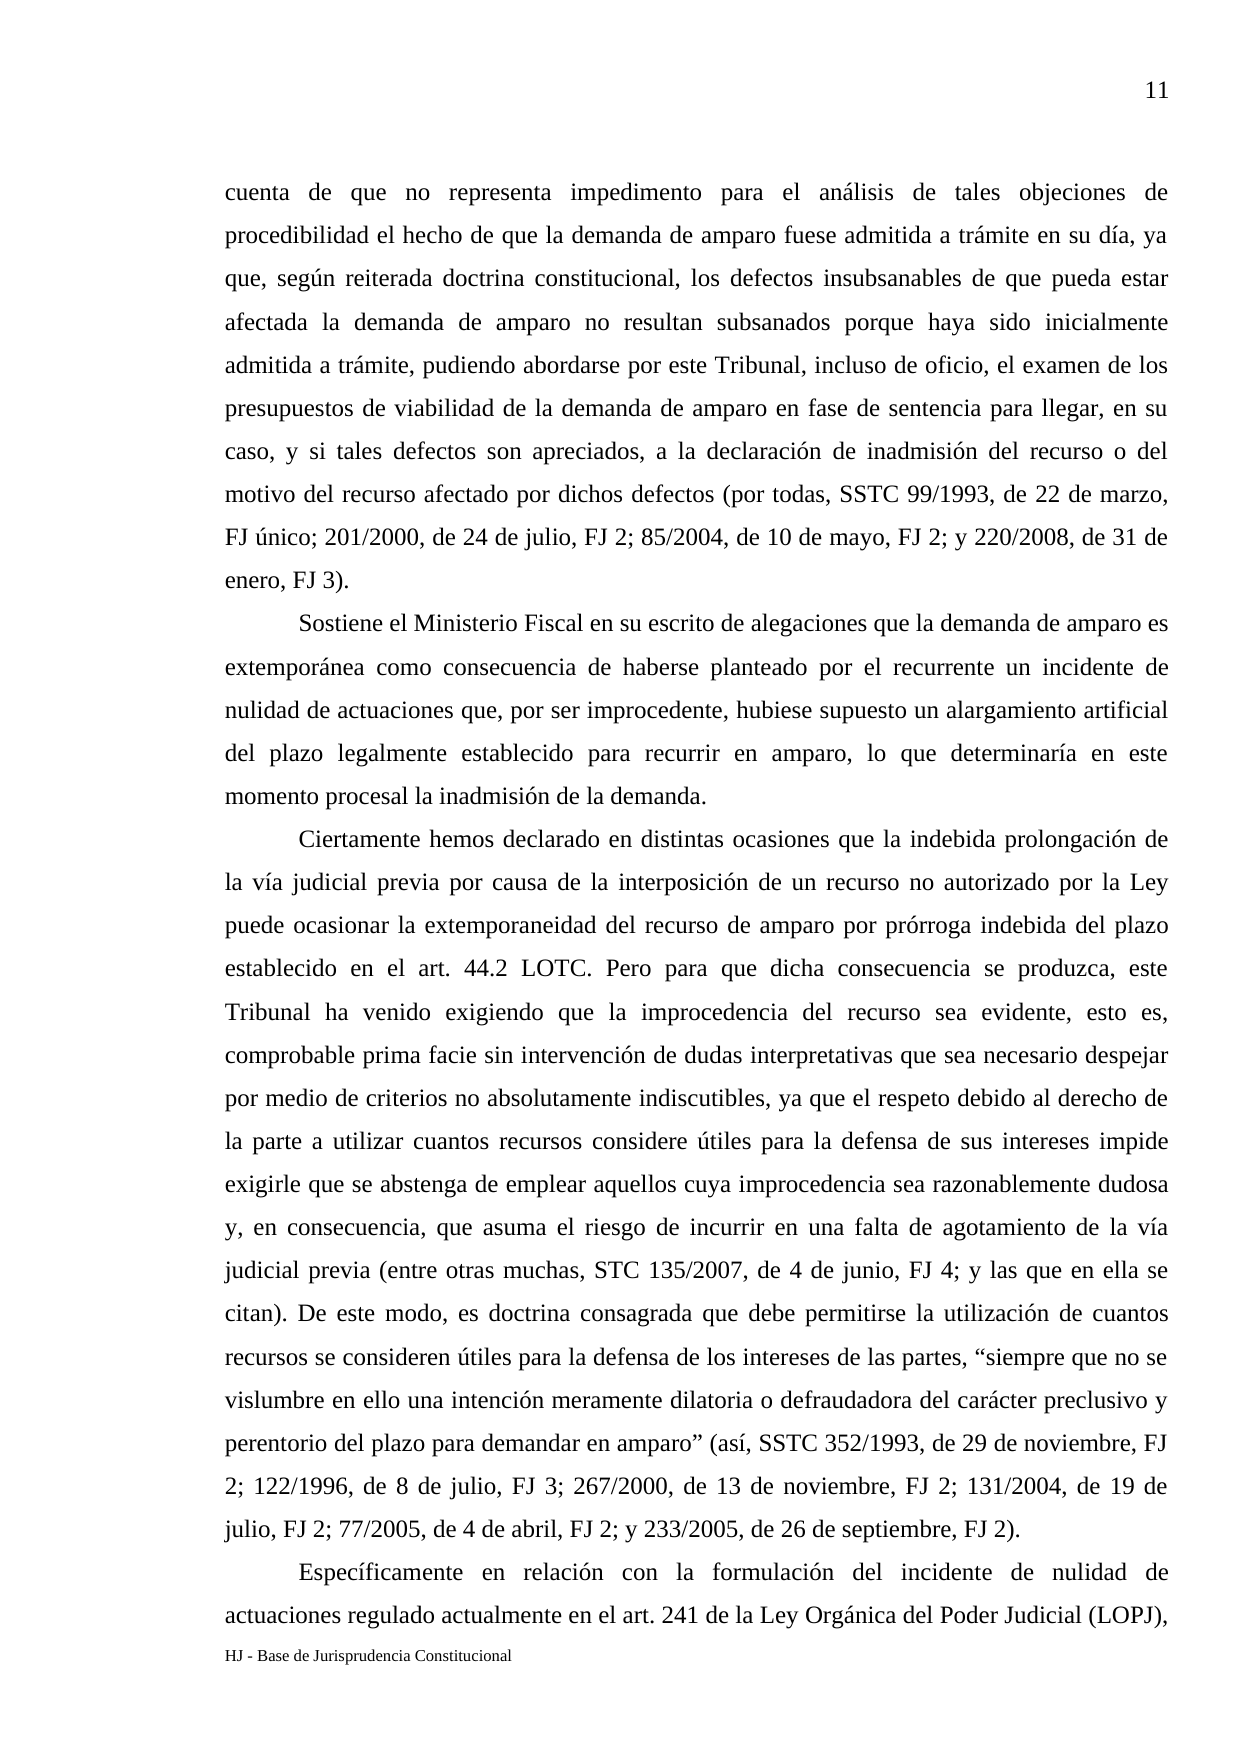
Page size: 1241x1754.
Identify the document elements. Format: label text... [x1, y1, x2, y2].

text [224, 1557, 1169, 1629]
text Sostiene el Ministerio Fiscal en su escrito de alegaciones que la demanda de amparo es extemporánea como consecuencia de haberse planteado por el recurrente un incidente de nulidad de actuaciones que, por ser improcedente, hubiese supuesto un alargamiento artificial del plazo legalmente establecido para recurrir en amparo, lo que determinaría en este momento procesal la inadmisión de la demanda. [224, 608, 1169, 810]
text Ciertamente hemos declarado en distintas ocasiones que la indebida prolongación de la vía judicial previa por causa de la interposición de un recurso no autorizado por la Ley puede ocasionar la extemporaneidad del recurso de amparo por prórroga indebida del plazo establecido en el art. 44.2 LOTC. Pero para que dicha consecuencia se produzca, este Tribunal ha venido exigiendo que la improcedencia del recurso sea evidente, esto es, comprobable prima facie sin intervención de dudas interpretativas que sea necesario despejar por medio de criterios no absolutamente indiscutibles, ya que el respeto debido al derecho de la parte a utilizar cuantos recursos considere útiles para la defensa de sus intereses impide exigirle que se abstenga de emplear aquellos cuya improcedencia sea razonablemente dudosa y, en consecuencia, que asuma el riesgo de incurrir en una falta de agotamiento de la vía judicial previa (entre otras muchas, STC 135/2007, de 4 de junio, FJ 4; y las que en ella se citan). De este modo, es doctrina consagrada que debe permitirse la utilización de cuantos recursos se consideren útiles para la defensa de los intereses de las partes, “siempre que no se vislumbre en ello una intención meramente dilatoria o defraudadora del carácter preclusivo y perentorio del plazo para demandar en amparo” (así, SSTC 352/1993, de 29 de noviembre, FJ 2; 122/1996, de 8 de julio, FJ 3; 267/2000, de 13 de noviembre, FJ 2; 131/2004, de 19 de julio, FJ 2; 77/2005, de 4 de abril, FJ 2; y 233/2005, de 26 de septiembre, FJ 2). [224, 824, 1169, 1543]
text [224, 177, 1169, 594]
